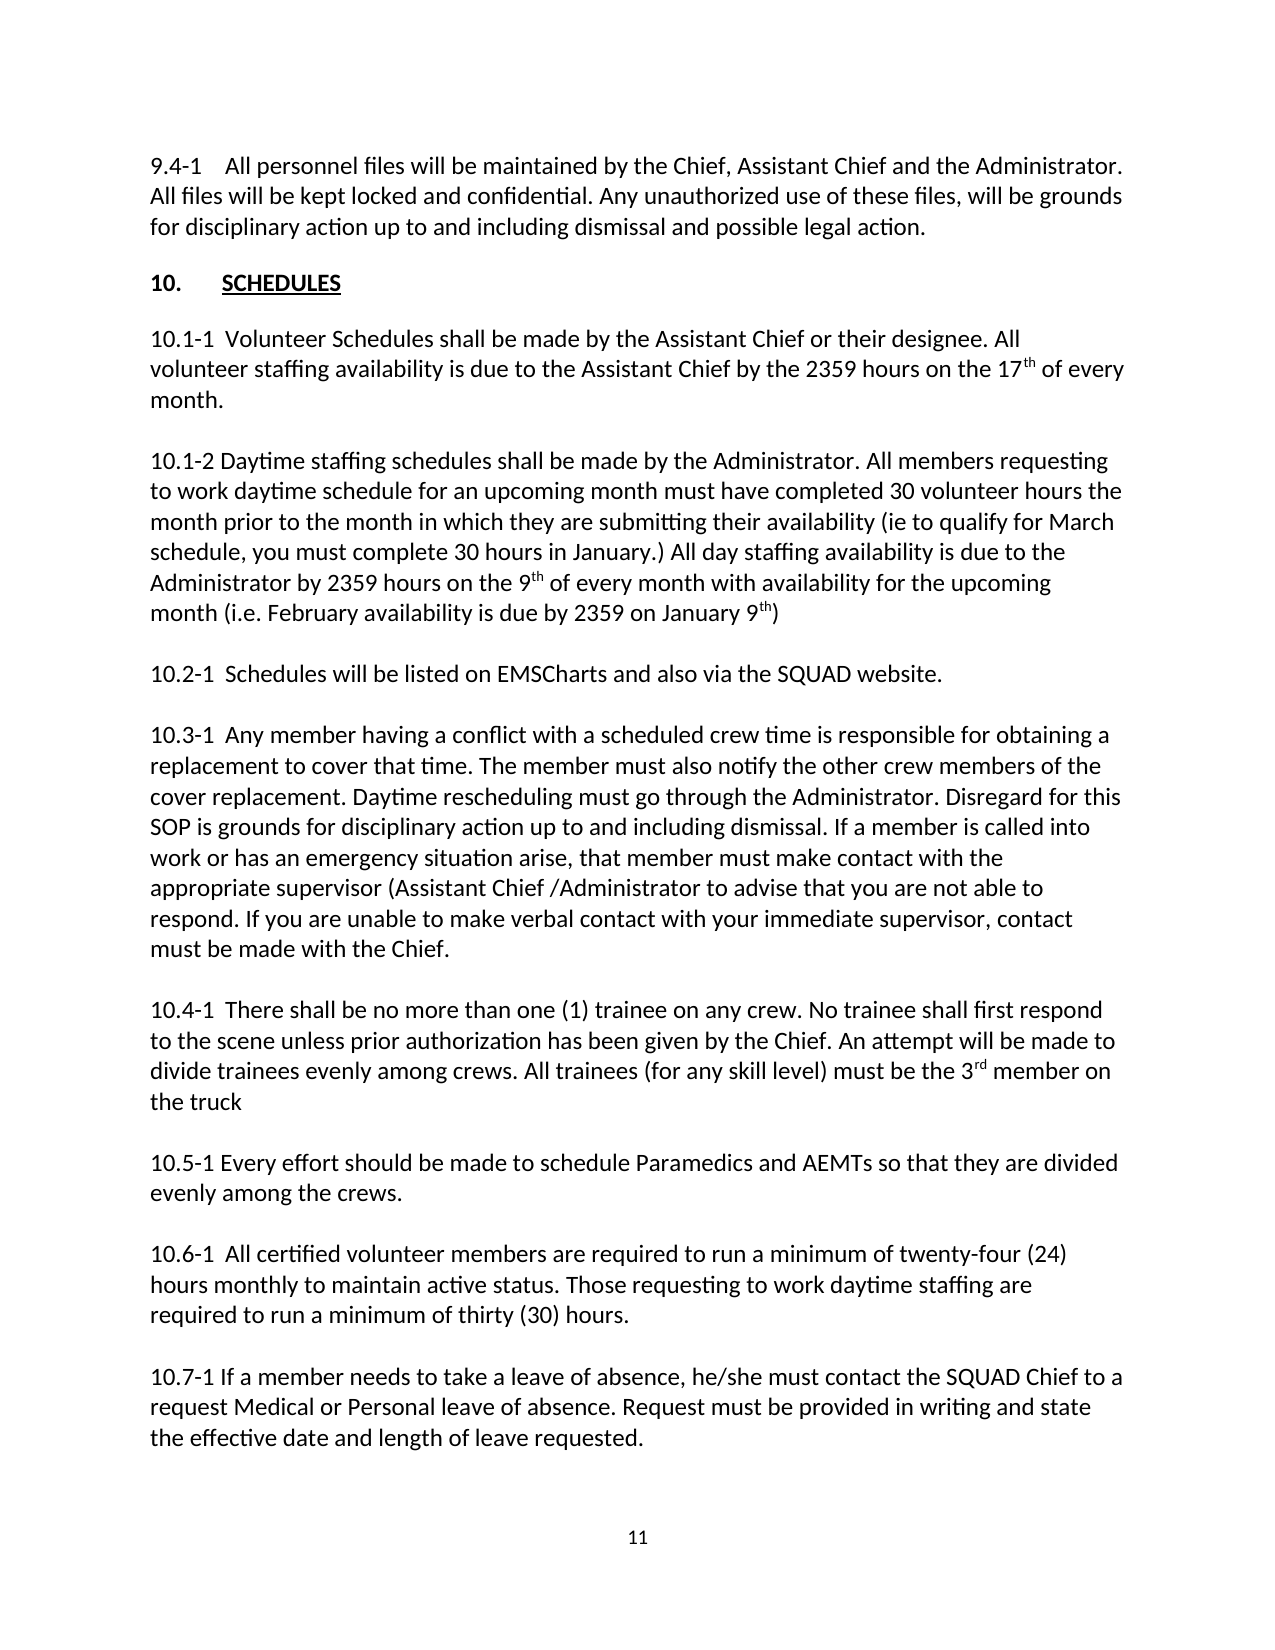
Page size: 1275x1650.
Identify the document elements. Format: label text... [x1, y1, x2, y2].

text 9.4-1 All personnel files will be maintained by the Chief, Assistant Chief and the Administrator. All files will be kept locked and confidential. Any unauthorized use of these files, will be grounds for disciplinary action up to and including dismissal and possible legal action. [150, 150, 1125, 242]
text 10.7-1 If a member needs to take a leave of absence, he/she must contact the SQUAD Chief to a request Medical or Personal leave of absence. Request must be provided in writing and state the effective date and length of leave requested. [150, 1361, 1125, 1452]
text 10.4-1 There shall be no more than one (1) trainee on any crew. No trainee shall first respond to the scene unless prior authorization has been given by the Chief. An attempt will be made to divide trainees evenly among crews. All trainees (for any skill level) must be the 3rd member on the truck [150, 994, 1125, 1116]
text 10.1-2 Daytime staffing schedules shall be made by the Administrator. All members requesting to work daytime schedule for an upcoming month must have completed 30 volunteer hours the month prior to the month in which they are submitting their availability (ie to qualify for March schedule, you must complete 30 hours in January.) All day staffing availability is due to the Administrator by 2359 hours on the 9th of every month with availability for the upcoming month (i.e. February availability is due by 2359 on January 9th) [150, 445, 1125, 628]
text 10.5-1 Every effort should be made to schedule Paramedics and AEMTs so that they are divided evenly among the crews. [150, 1147, 1125, 1208]
text 10.2-1 Schedules will be listed on EMSCharts and also via the SQUAD website. [150, 659, 1125, 689]
text 10. SCHEDULES [150, 267, 1125, 297]
text 10.3-1 Any member having a conflict with a scheduled crew time is responsible for obtaining a replacement to cover that time. The member must also notify the other crew members of the cover replacement. Daytime rescheduling must go through the Administrator. Disregard for this SOP is grounds for disciplinary action up to and including dismissal. If a member is called into work or has an emergency situation arise, that member must make contact with the appropriate supervisor (Assistant Chief /Administrator to advise that you are not able to respond. If you are unable to make verbal contact with your immediate supervisor, contact must be made with the Chief. [150, 720, 1125, 964]
text 10.1-1 Volunteer Schedules shall be made by the Assistant Chief or their designee. All volunteer staffing availability is due to the Assistant Chief by the 2359 hours on the 17th of every month. [150, 323, 1125, 414]
text 10.6-1 All certified volunteer members are required to run a minimum of twenty-four (24) hours monthly to maintain active status. Those requesting to work daytime staffing are required to run a minimum of thirty (30) hours. [150, 1238, 1125, 1330]
